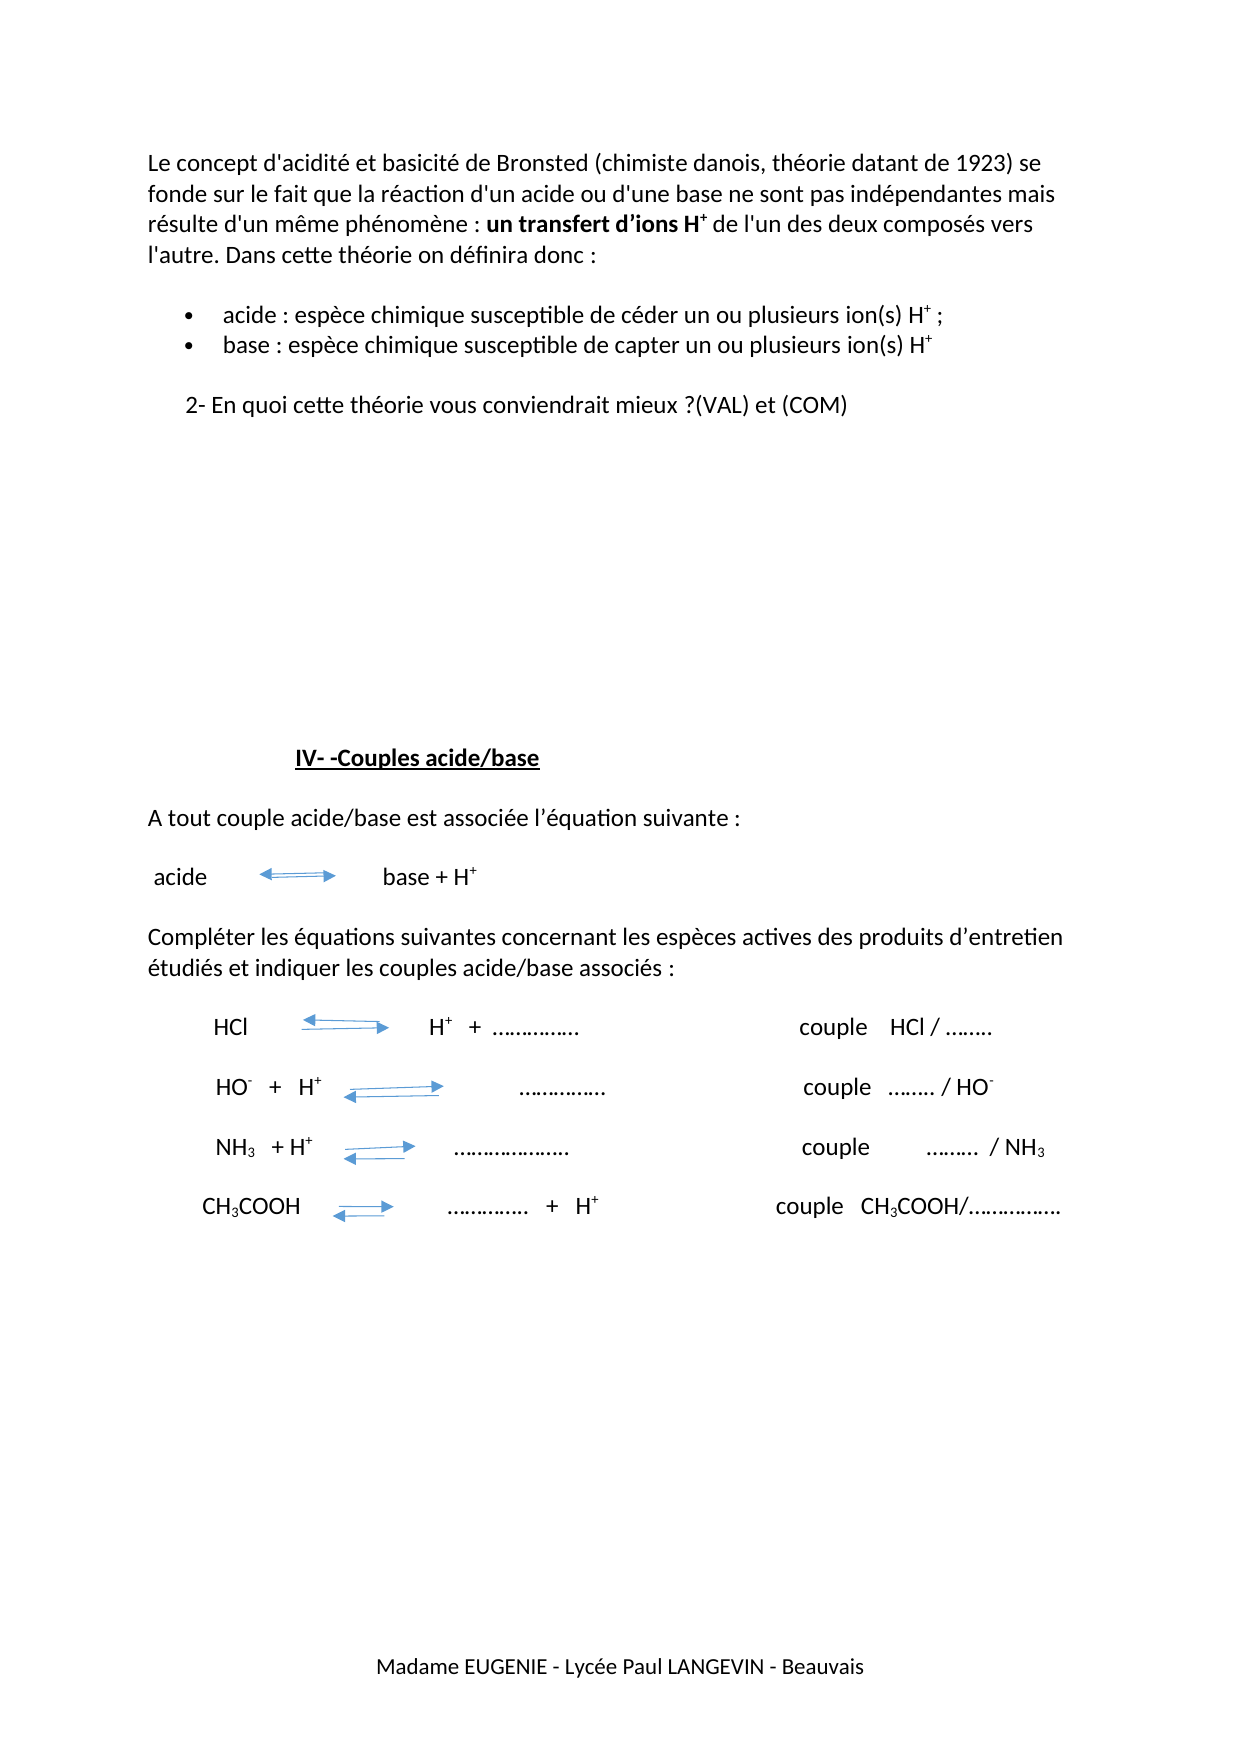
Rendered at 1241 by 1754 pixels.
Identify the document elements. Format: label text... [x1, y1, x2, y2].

text acide base + H+ [148, 862, 1093, 892]
text Le concept d'acidité et basicité de Bronsted (chimiste danois, théorie datant de 1923) se fonde sur le fait que la réaction d'un acide ou d'une base ne sont pas indépendantes mais résulte d'un même phénomène : un transfert d’ions H+ de l'un des deux composés vers l'autre. Dans cette théorie on définira donc : [148, 148, 1093, 270]
text NH3 + H+ ……………….. couple ……… / NH3 [148, 1131, 1093, 1161]
list acide : espèce chimique susceptible de céder un ou plusieurs ion(s) H+ ; [185, 299, 1093, 329]
text A tout couple acide/base est associée l’équation suivante : [148, 802, 1093, 832]
list base : espèce chimique susceptible de capter un ou plusieurs ion(s) H+ [185, 329, 1093, 360]
text HCl H+ + …………… couple HCl / …….. [185, 1011, 1093, 1042]
text CH3COOH ………….. + H+ couple CH3COOH/……………. [185, 1191, 1093, 1221]
text 2- En quoi cette théorie vous conviendrait mieux ?(VAL) et (COM) [185, 389, 1093, 419]
text IV- -Couples acide/base [221, 742, 1093, 773]
text Compléter les équations suivantes concernant les espèces actives des produits d’entretien étudiés et indiquer les couples acide/base associés : [148, 921, 1093, 982]
text HO- + H+ …………… couple …….. / HO- [148, 1071, 1093, 1102]
